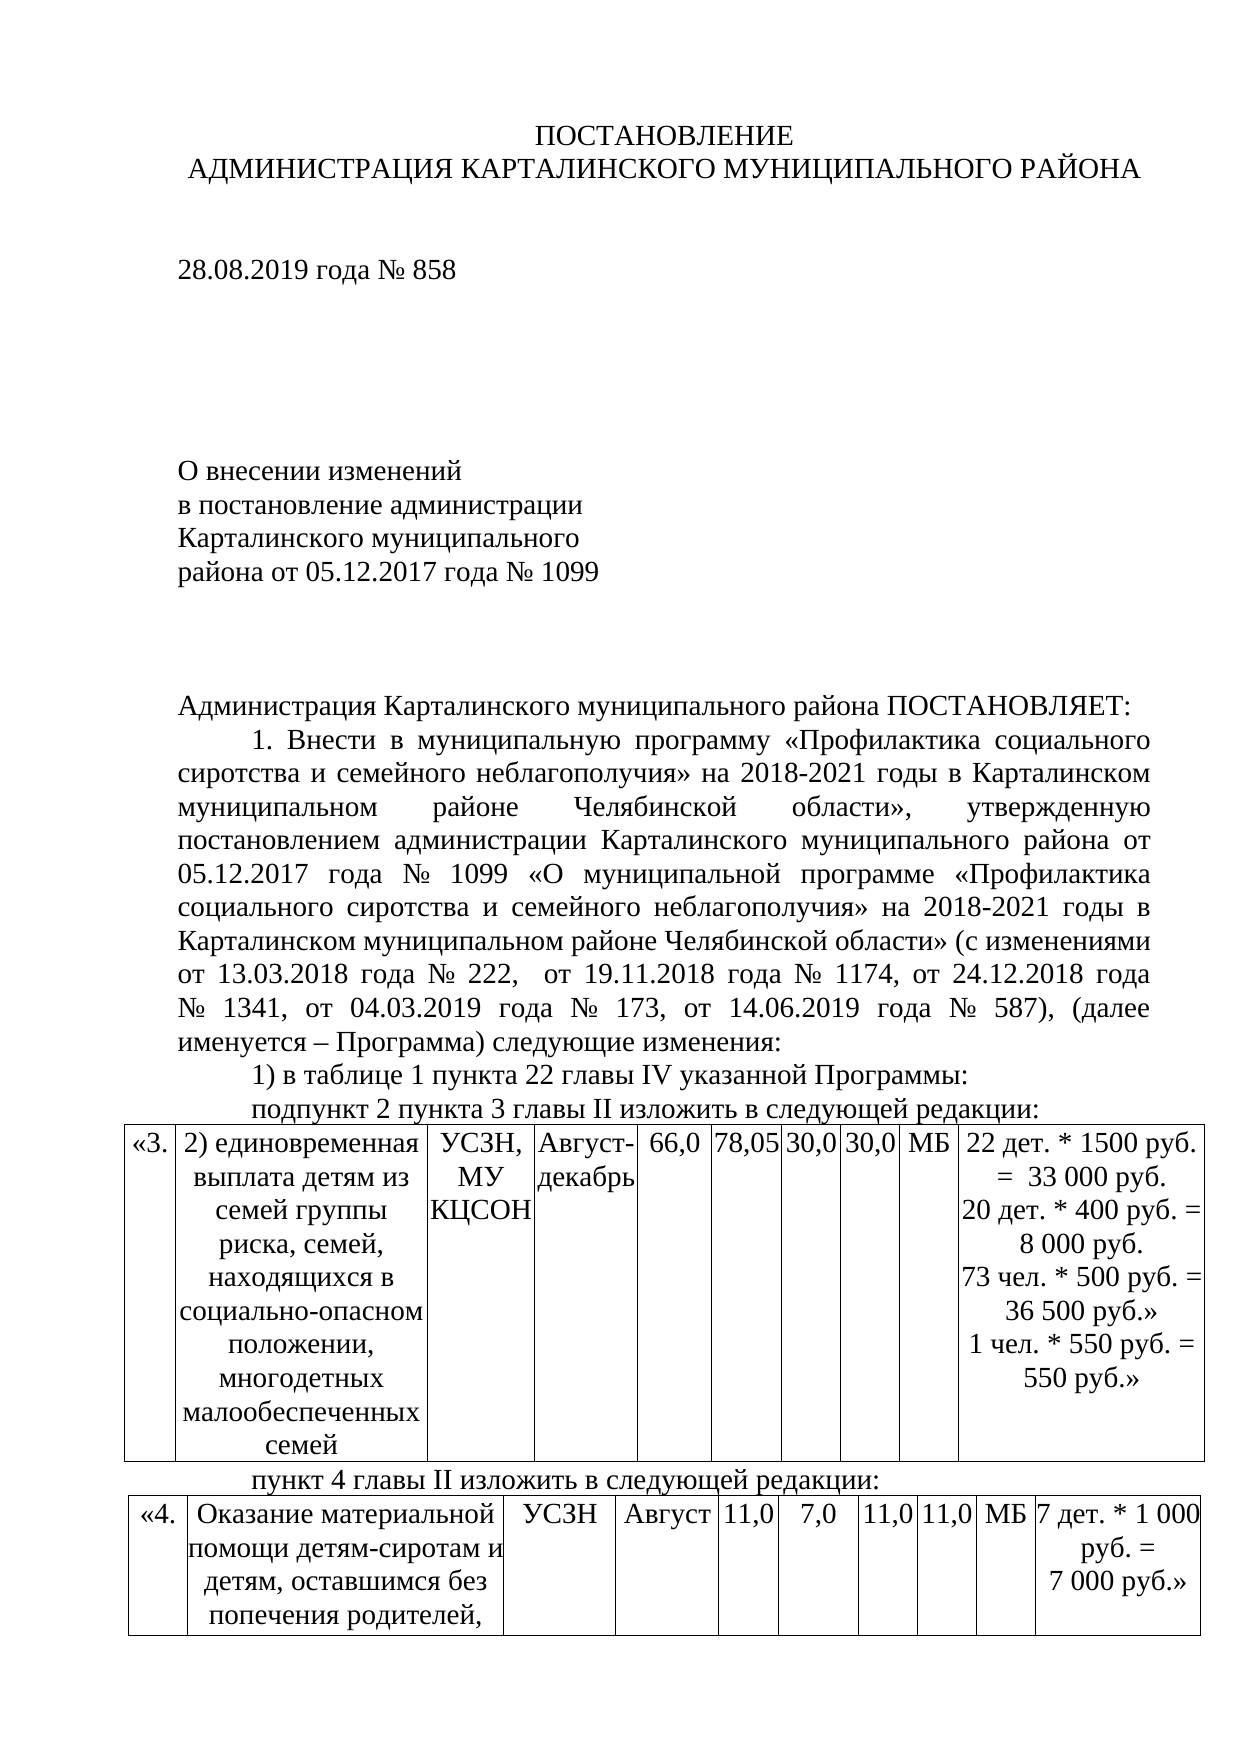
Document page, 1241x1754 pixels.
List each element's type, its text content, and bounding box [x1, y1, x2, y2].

table_header 11,0 [918, 1496, 976, 1635]
table_header «4. [129, 1496, 187, 1635]
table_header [1036, 1496, 1200, 1635]
table_header 30,0 [782, 1125, 840, 1461]
table_header 66,0 [638, 1125, 711, 1461]
text АДМИНИСТРАЦИЯ КАРТАЛИНСКОГО МУНИЦИПАЛЬНОГО РАЙОНА [177, 152, 1152, 185]
table_header МБ [977, 1496, 1035, 1635]
table_header 7,0 [779, 1496, 858, 1635]
text Администрация Карталинского муниципального района ПОСТАНОВЛЯЕТ: [177, 688, 1152, 722]
table_header МБ [900, 1125, 958, 1461]
text 1) в таблице 1 пункта 22 главы IV указанной Программы: [177, 1057, 1152, 1091]
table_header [188, 1496, 503, 1635]
table_header 11,0 [719, 1496, 778, 1635]
table_header Август [616, 1496, 718, 1635]
text О внесении изменений [177, 453, 1152, 487]
text в постановление администрации [177, 487, 1152, 521]
table_header 22 дет. * 1500 руб. = 33 000 руб. 20 дет. * 400 руб. = 8 000 руб. 73 чел. * 500 руб. = 36 500 руб.» 1 чел. * 550 руб. = 550 руб.» [959, 1125, 1204, 1461]
table_header 2) единовременная выплата детям из семей группы риска, семей, находящихся в социально-опасном положении, многодетных малообеспеченных семей [176, 1125, 427, 1461]
table_header Август-декабрь [535, 1125, 637, 1461]
text 1. Внести в муниципальную программу «Профилактика социального сиротства и семейного неблагополучия» на 2018-2021 годы в Карталинском муниципальном районе Челябинской области», утвержденную постановлением администрации Карталинского муниципального района от 05.12.2017 года № 1099 «О муниципальной программе «Профилактика социального сиротства и семейного неблагополучия» на 2018-2021 годы в Карталинском муниципальном районе Челябинской области» (с изменениями от 13.03.2018 года № 222, от 19.11.2018 года № 1174, от 24.12.2018 года № 1341, от 04.03.2019 года № 173, от 14.06.2019 года № 587), (далее именуется – Программа) следующие изменения: [177, 722, 1152, 1057]
table_header 78,05 [712, 1125, 781, 1461]
text 28.08.2019 года № 858 [177, 252, 1152, 286]
text пункт 4 главы II изложить в следующей редакции: [177, 1462, 1152, 1495]
table_header 30,0 [841, 1125, 899, 1461]
text ПОСТАНОВЛЕНИЕ [177, 118, 1152, 152]
table_header 11,0 [859, 1496, 917, 1635]
text Карталинского муниципального [177, 521, 1152, 554]
text района от 05.12.2017 года № 1099 [177, 554, 1152, 588]
text подпункт 2 пункта 3 главы II изложить в следующей редакции: [177, 1091, 1152, 1124]
table_header УСЗН [504, 1496, 615, 1635]
table_header УСЗН, МУ КЦСОН [428, 1125, 534, 1461]
table_header «3. [125, 1125, 175, 1461]
